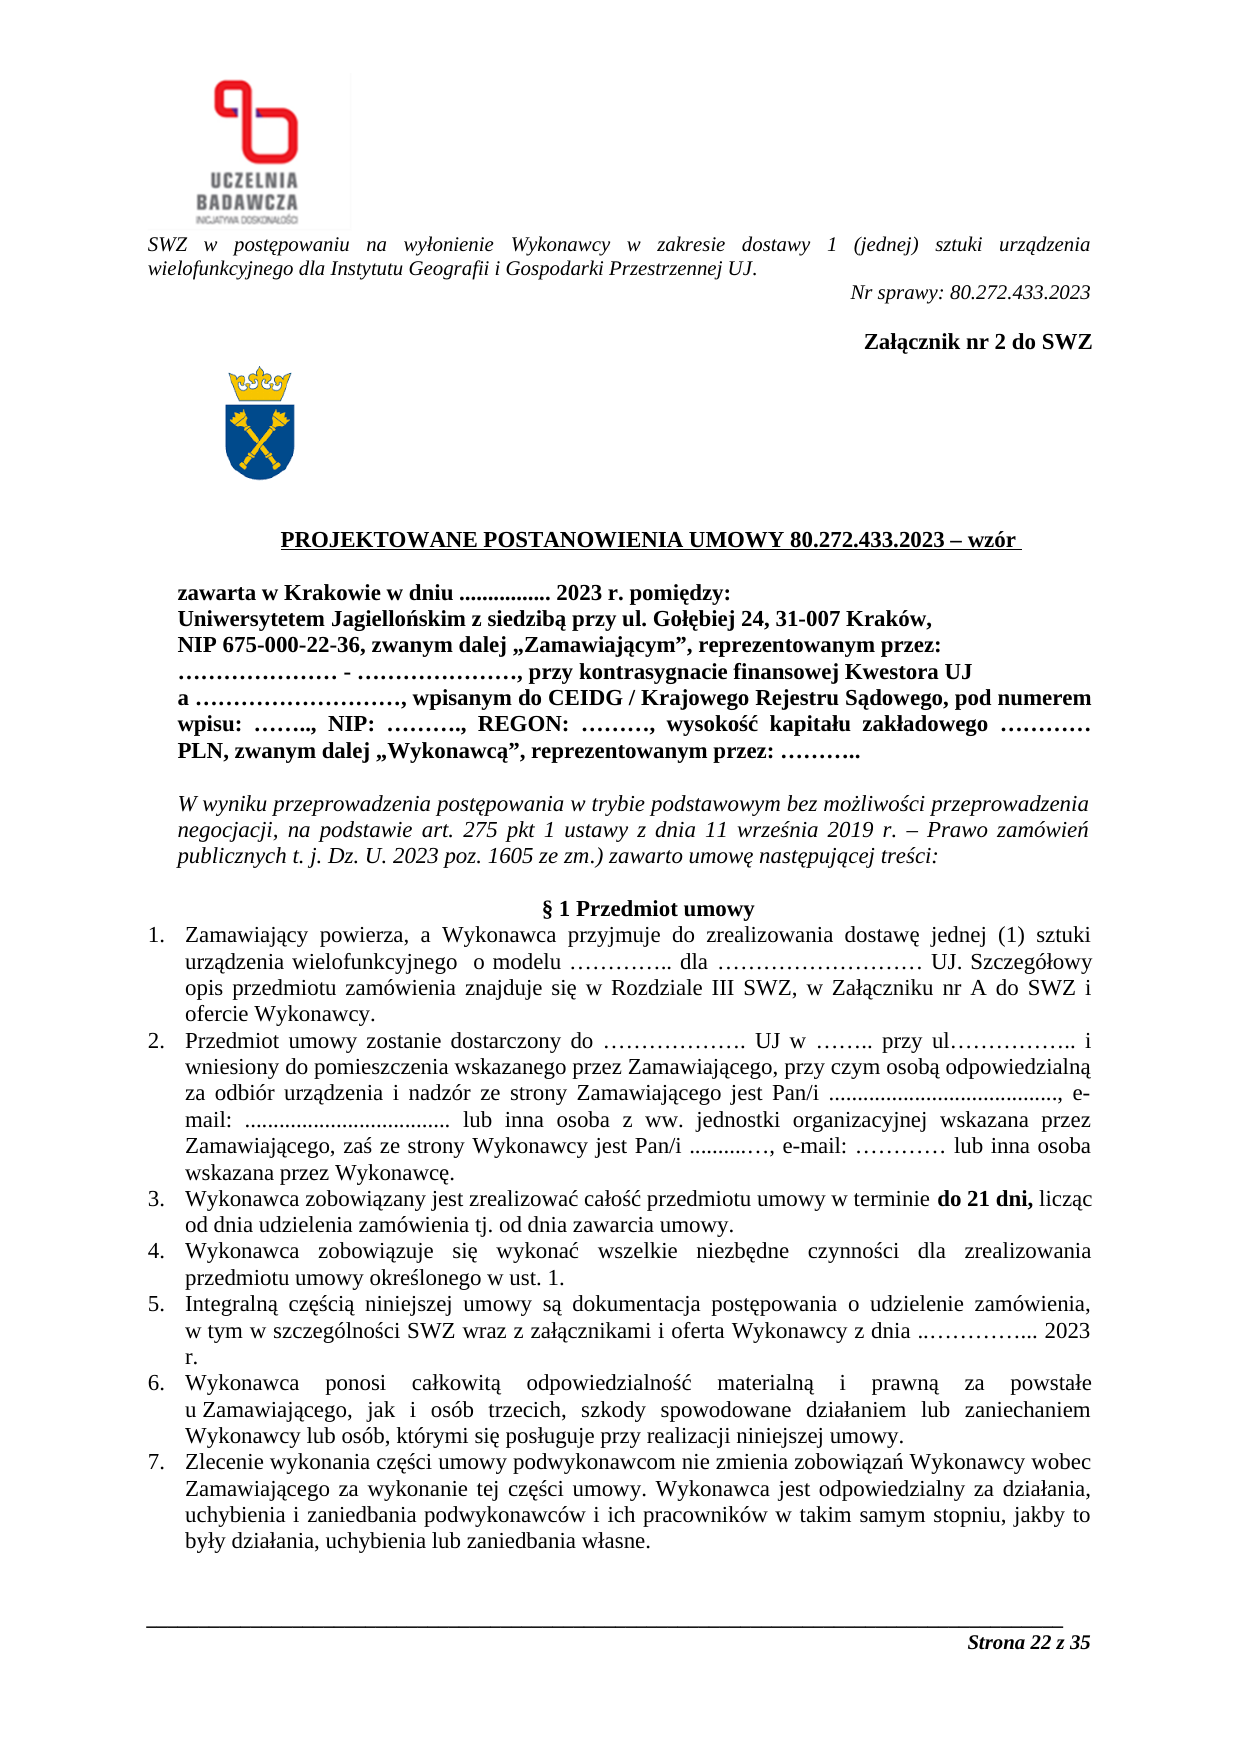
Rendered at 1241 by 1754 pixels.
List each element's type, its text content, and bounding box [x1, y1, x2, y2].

list Wykonawca zobowiązany jest zrealizować całość przedmiotu umowy w terminie do 21 dni, licząc od dnia udzielenia zamówienia tj. od dnia zawarcia umowy. [148, 1185, 1092, 1238]
list Zamawiający powierza, a Wykonawca przyjmuje do zrealizowania dostawę jednej (1) sztuki urządzenia wielofunkcyjnego o modelu ………….. dla ……………………… UJ. Szczegółowy opis przedmiotu zamówienia znajduje się w Rozdziale III SWZ, w Załączniku nr A do SWZ i ofercie Wykonawcy. [148, 921, 1092, 1027]
list Zlecenie wykonania części umowy podwykonawcom nie zmienia zobowiązań Wykonawcy wobec Zamawiającego za wykonanie tej części umowy. Wykonawca jest odpowiedzialny za działania, uchybienia i zaniedbania podwykonawców i ich pracowników w takim samym stopniu, jakby to były działania, uchybienia lub zaniedbania własne. [148, 1448, 1092, 1554]
picture [203, 354, 315, 500]
text ………………… - …………………, przy kontrasygnacie finansowej Kwestora UJ [177, 658, 1092, 684]
text Załącznik nr 2 do SWZ [148, 328, 1092, 354]
text zawarta w Krakowie w dniu ................ 2023 r. pomiędzy: [177, 579, 1092, 605]
list Wykonawca ponosi całkowitą odpowiedzialność materialną i prawną za powstałe u Zamawiającego, jak i osób trzecich, szkody spowodowane działaniem lub zaniechaniem Wykonawcy lub osób, którymi się posługuje przy realizacji niniejszej umowy. [148, 1369, 1092, 1448]
text Uniwersytetem Jagiellońskim z siedzibą przy ul. Gołębiej 24, 31-007 Kraków, [177, 605, 1092, 631]
list Wykonawca zobowiązuje się wykonać wszelkie niezbędne czynności dla zrealizowania przedmiotu umowy określonego w ust. 1. [148, 1238, 1092, 1290]
text NIP 675-000-22-36, zwanym dalej „Zamawiającym”, reprezentowanym przez: [177, 631, 1092, 658]
text a ………………………, wpisanym do CEIDG / Krajowego Rejestru Sądowego, pod numerem wpisu: …….., NIP: ………., REGON: ………, wysokość kapitału zakładowego ………… PLN, zwanym dalej „Wykonawcą”, reprezentowanym przez: ……….. [177, 684, 1092, 763]
picture [147, 73, 353, 232]
text § 1 Przedmiot umowy [204, 895, 1092, 921]
text PROJEKTOWANE POSTANOWIENIA UMOWY 80.272.433.2023 – wzór [204, 526, 1092, 552]
text W wyniku przeprowadzenia postępowania w trybie podstawowym bez możliwości przeprowadzenia negocjacji, na podstawie art. 275 pkt 1 ustawy z dnia 11 września 2019 r. – Prawo zamówień publicznych t. j. Dz. U. 2023 poz. 1605 ze zm.) zawarto umowę następującej treści: [177, 789, 1092, 869]
list Przedmiot umowy zostanie dostarczony do ………………. UJ w …….. przy ul…………….. i wniesiony do pomieszczenia wskazanego przez Zamawiającego, przy czym osobą odpowiedzialną za odbiór urządzenia i nadzór ze strony Zamawiającego jest Pan/i ........................................, e-mail: .................................... lub inna osoba z ww. jednostki organizacyjnej wskazana przez Zamawiającego, zaś ze strony Wykonawcy jest Pan/i ..........…, e-mail: ………… lub inna osoba wskazana przez Wykonawcę. [148, 1027, 1092, 1185]
list Integralną częścią niniejszej umowy są dokumentacja postępowania o udzielenie zamówienia, w tym w szczególności SWZ wraz z załącznikami i oferta Wykonawcy z dnia ..…………... 2023 r. [148, 1290, 1092, 1369]
